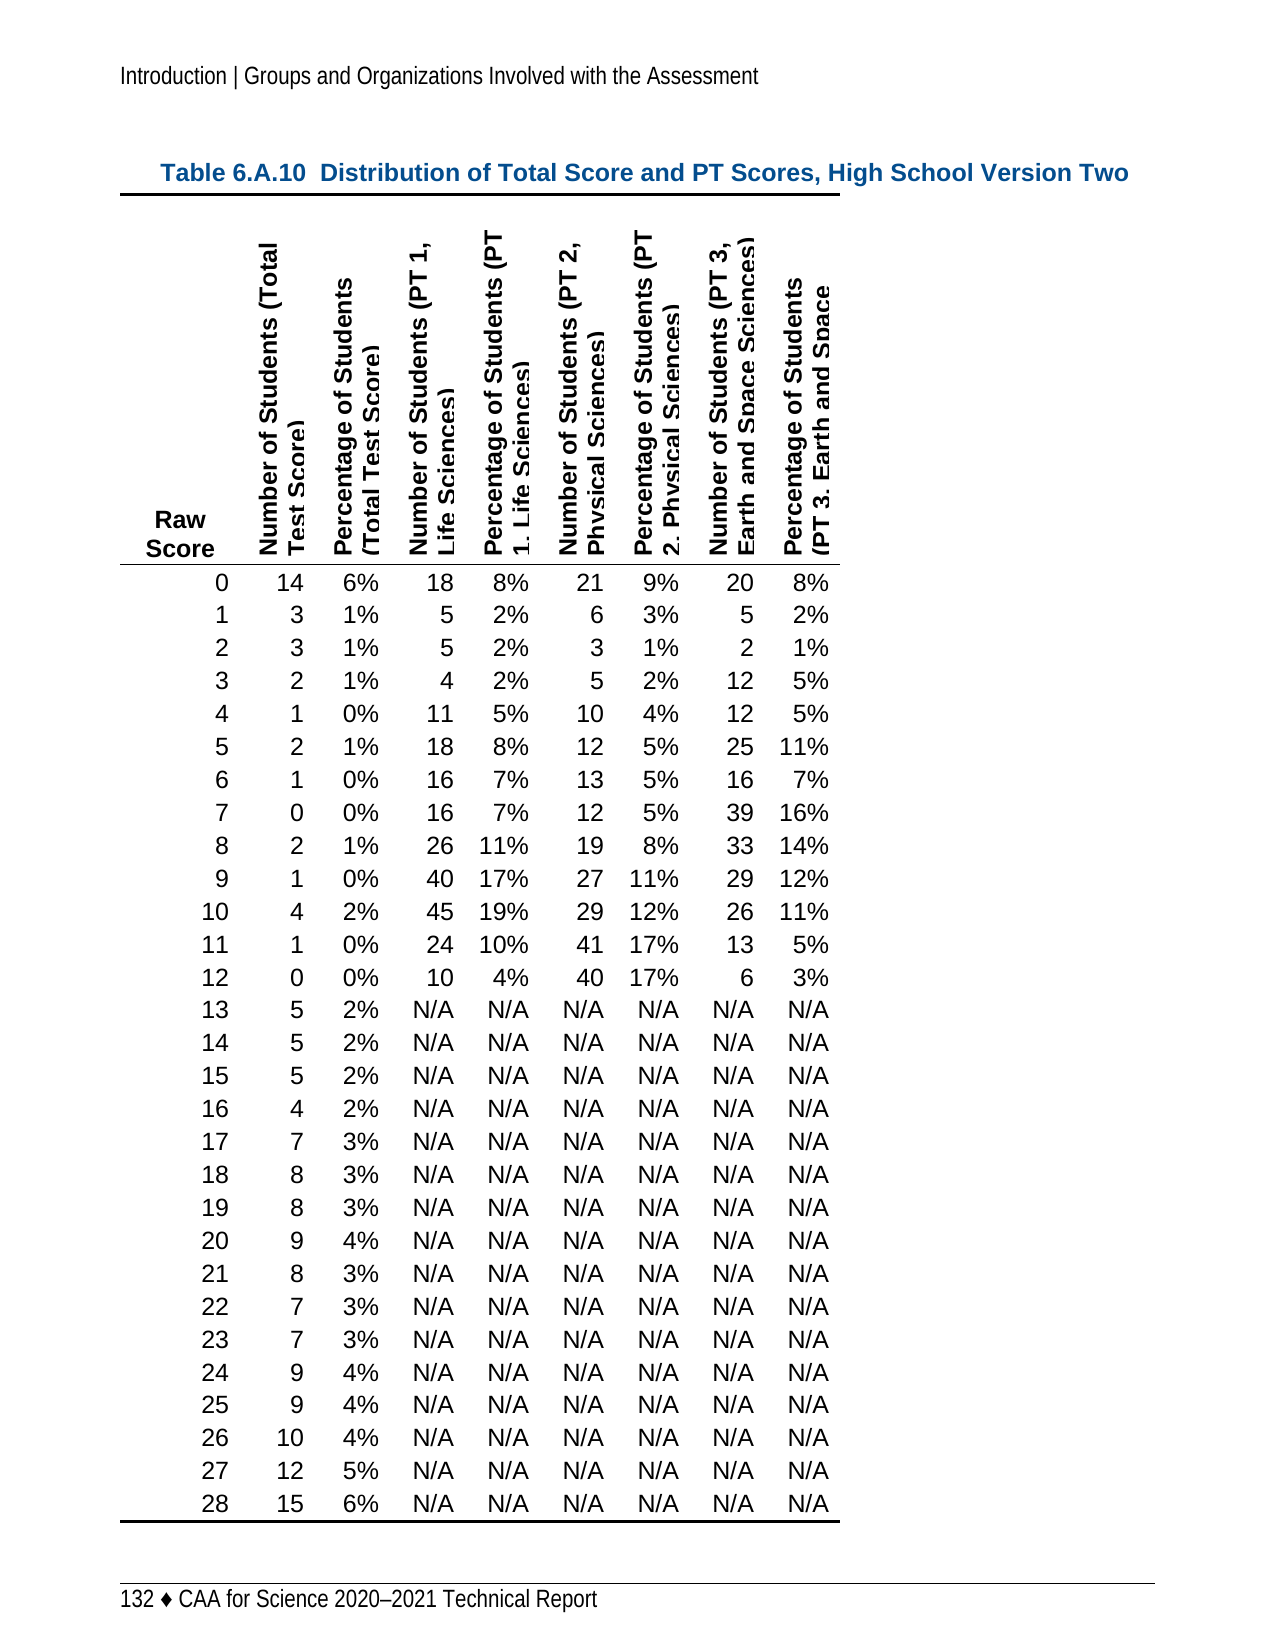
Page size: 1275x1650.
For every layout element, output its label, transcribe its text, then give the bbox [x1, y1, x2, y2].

text Table 6.A.10 Distribution of Total Score and PT Scores, High School Version Two [135, 157, 1155, 186]
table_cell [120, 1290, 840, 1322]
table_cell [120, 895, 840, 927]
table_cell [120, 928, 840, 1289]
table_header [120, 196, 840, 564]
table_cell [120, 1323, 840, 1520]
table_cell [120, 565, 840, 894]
